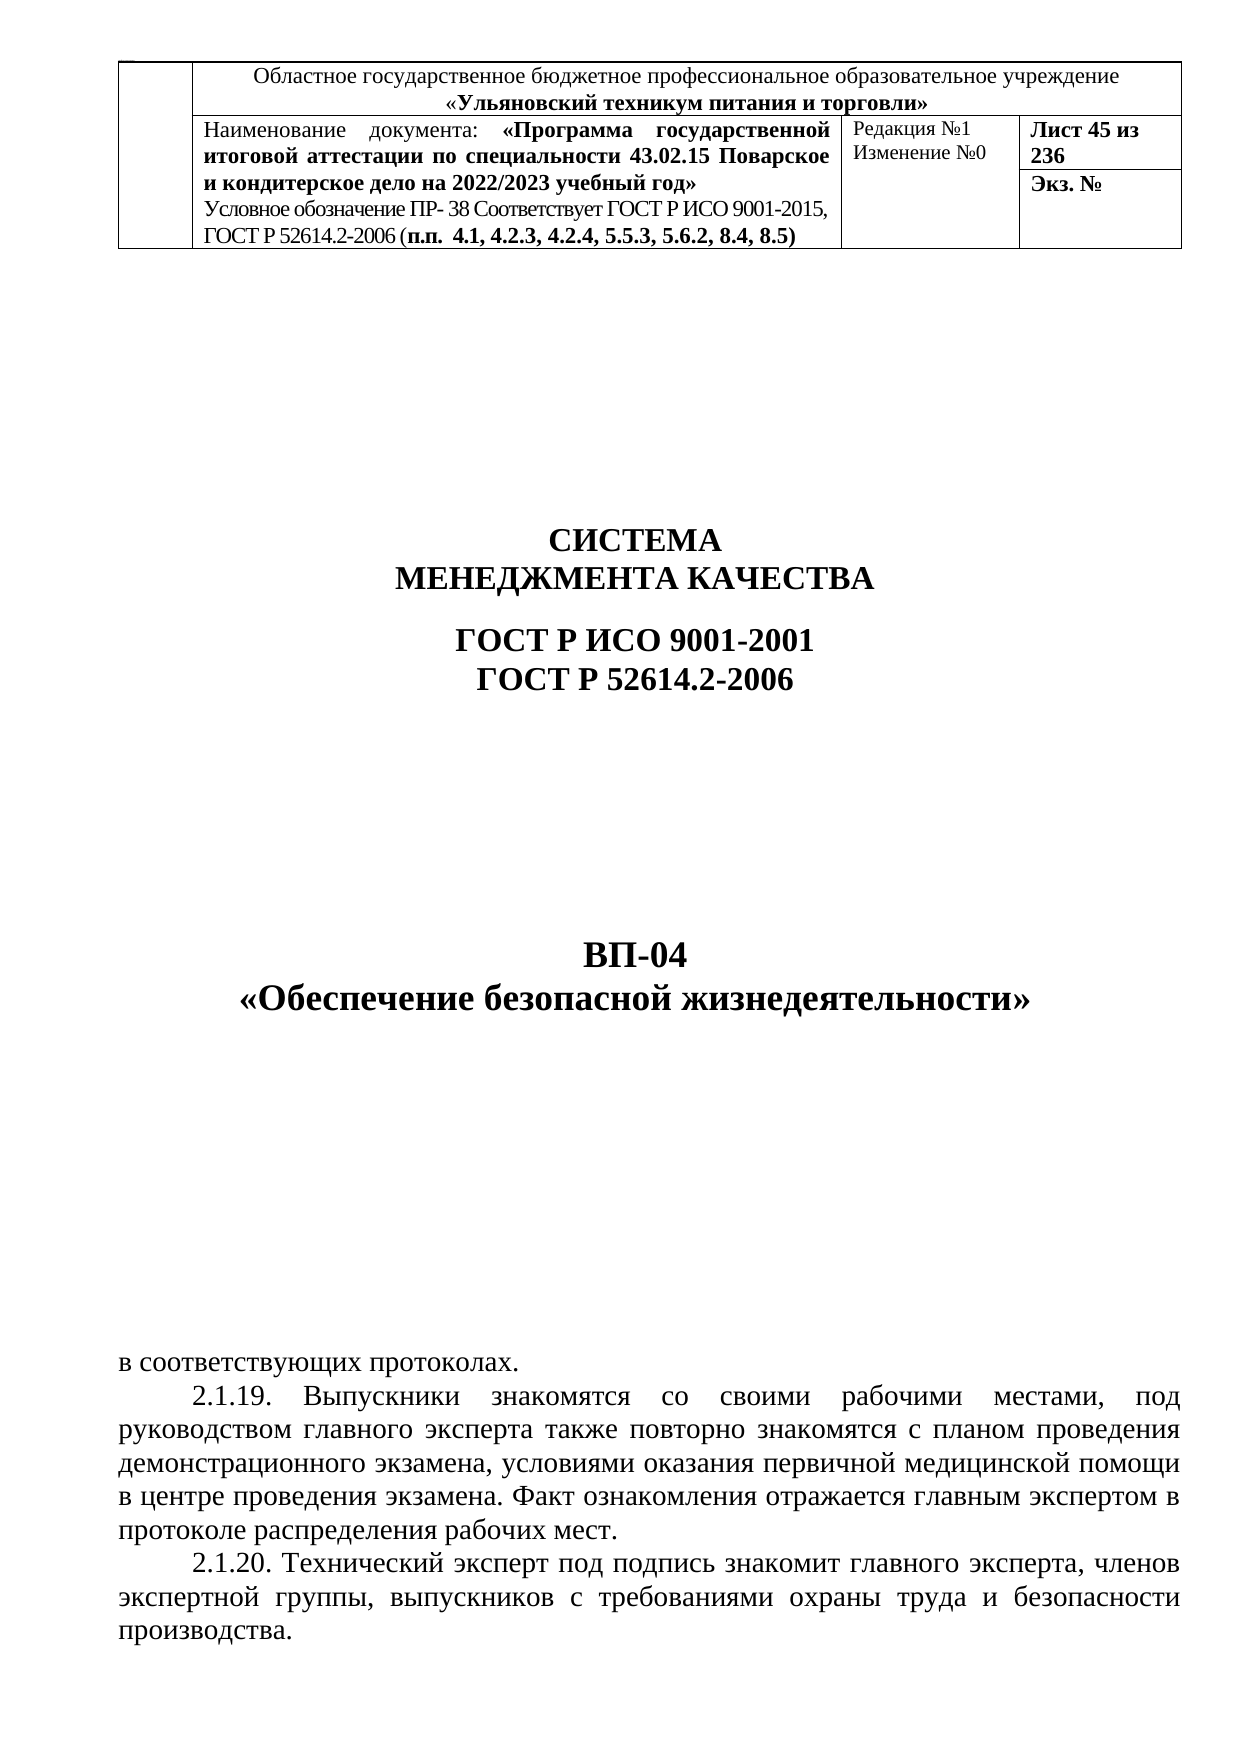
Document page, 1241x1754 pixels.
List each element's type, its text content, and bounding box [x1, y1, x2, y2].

text 2.1.19. Выпускники знакомятся со своими рабочими местами, под руководством главного эксперта также повторно знакомятся с планом проведения демонстрационного экзамена, условиями оказания первичной медицинской помощи в центре проведения экзамена. Факт ознакомления отражается главным экспертом в протоколе распределения рабочих мест. [118, 1378, 1181, 1545]
text 2.1.20. Технический эксперт под подпись знакомит главного эксперта, членов экспертной группы, выпускников с требованиями охраны труда и безопасности производства. [118, 1545, 1181, 1646]
text Главным экспертом осуществляется осмотр центра проведения экзамена, распределение обязанностей между членами экспертной группы по оценке выполнения заданий демонстрационного экзамена, а также распределение рабочих мест между выпускниками с использованием способа случайной выборки. Результаты распределения обязанностей между членами экспертной группы и распределения рабочих мест между выпускниками фиксируются главным экспертом в соответствующих протоколах. [118, 1344, 1181, 1378]
